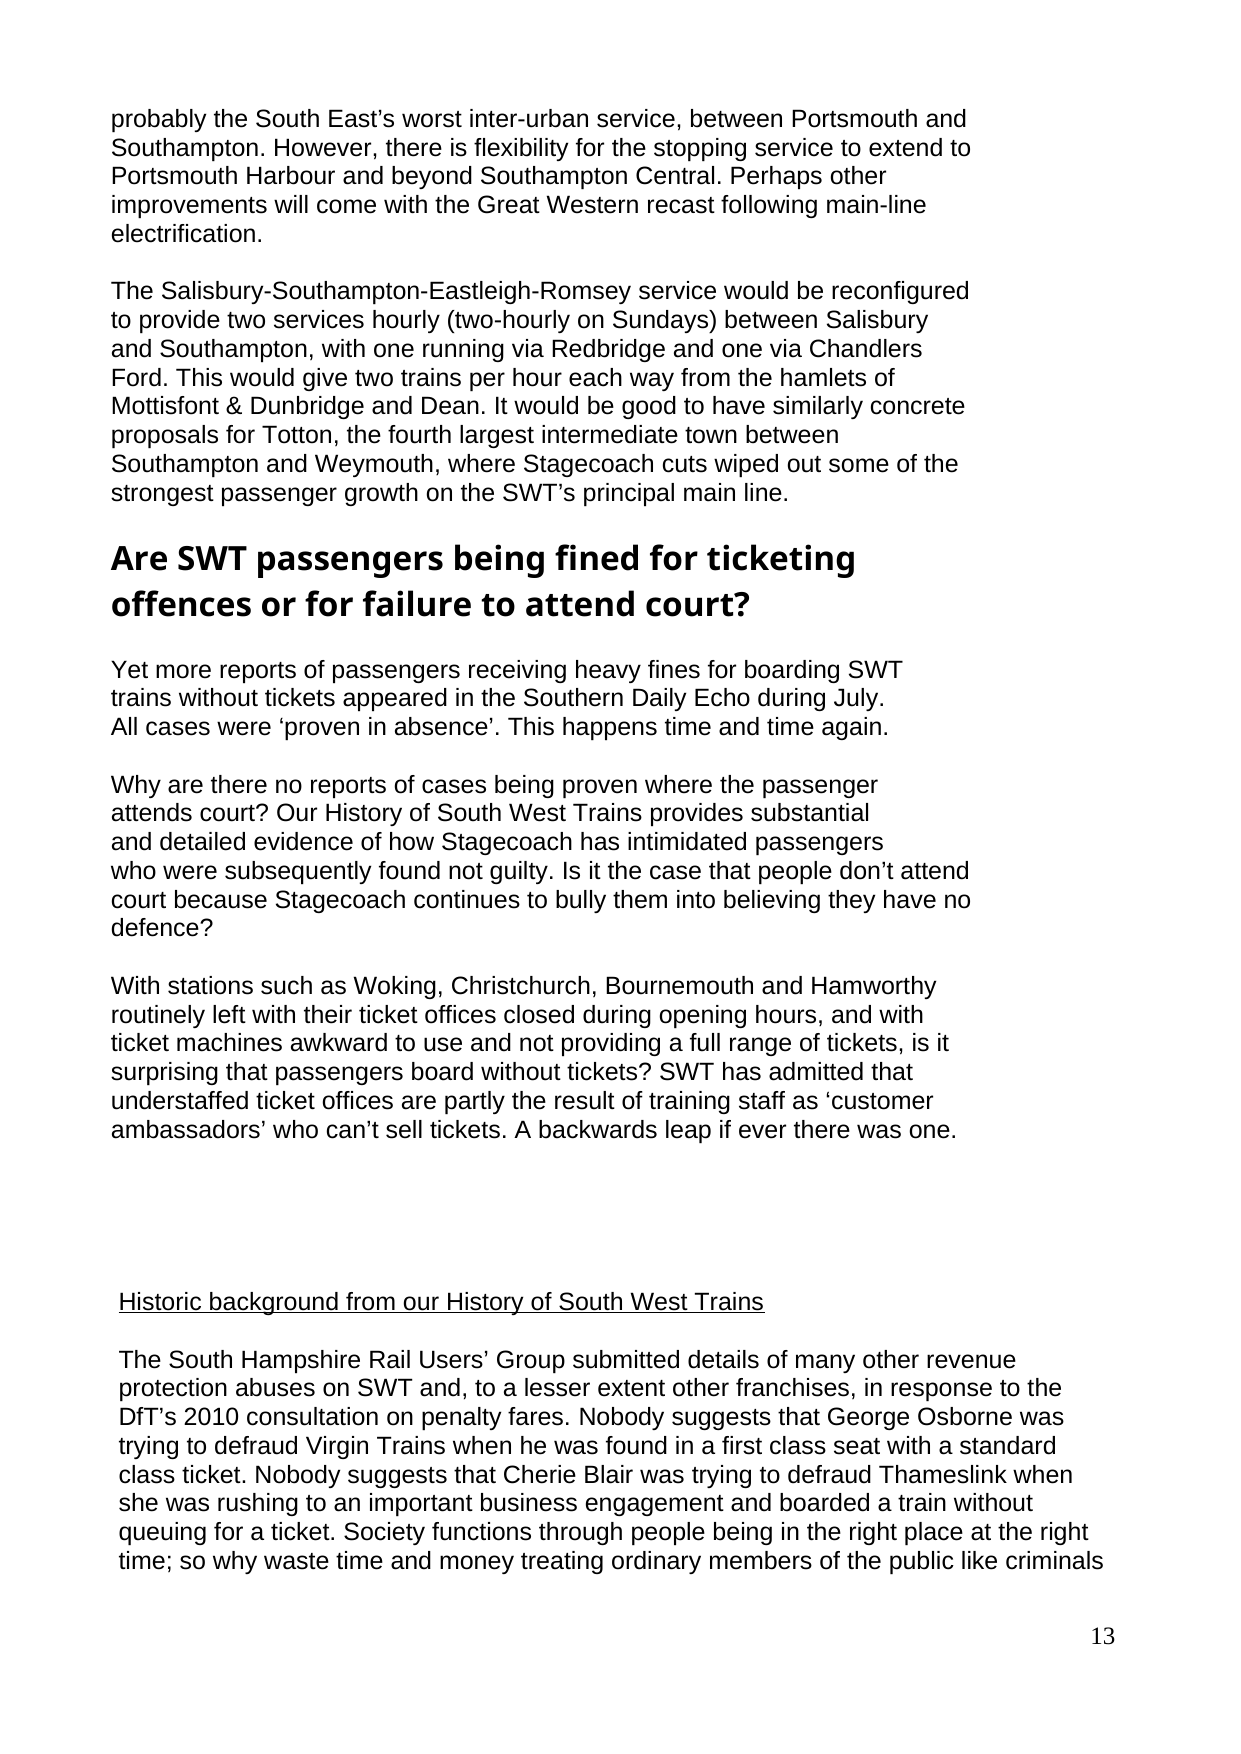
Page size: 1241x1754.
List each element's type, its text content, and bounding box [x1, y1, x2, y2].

text Why are there no reports of cases being proven where the passenger [111, 769, 1115, 798]
text to provide two services hourly (two-hourly on Sundays) between Salisbury [111, 305, 1115, 334]
text The Salisbury-Southampton-Eastleigh-Romsey service would be reconfigured [111, 276, 1115, 305]
text probably the South East’s worst inter-urban service, between Portsmouth and [111, 104, 1115, 132]
text and detailed evidence of how Stagecoach has intimidated passengers [111, 827, 1115, 856]
text surprising that passengers board without tickets? SWT has admitted that [111, 1057, 1115, 1086]
text electrification. [111, 219, 1115, 247]
text With stations such as Woking, Christchurch, Bournemouth and Hamworthy [111, 971, 1115, 999]
text attends court? Our History of South West Trains provides substantial [111, 798, 1115, 827]
text All cases were ‘proven in absence’. This happens time and time again. [111, 712, 1115, 741]
text Mottisfont & Dunbridge and Dean. It would be good to have similarly concrete [111, 391, 1115, 420]
text Southampton. However, there is flexibility for the stopping service to extend to [111, 132, 1115, 161]
text who were subsequently found not guilty. Is it the case that people don’t attend [111, 856, 1115, 884]
text ambassadors’ who can’t sell tickets. A backwards leap if ever there was one. [111, 1114, 1115, 1143]
text court because Stagecoach continues to bully them into believing they have no [111, 884, 1115, 913]
text proposals for Totton, the fourth largest intermediate town between [111, 420, 1115, 449]
text Historic background from our History of South West Trains [118, 1287, 1115, 1316]
text Southampton and Weymouth, where Stagecoach cuts wiped out some of the [111, 449, 1115, 477]
text strongest passenger growth on the SWT’s principal main line. [111, 477, 1115, 506]
text and Southampton, with one running via Redbridge and one via Chandlers [111, 334, 1115, 362]
text routinely left with their ticket offices closed during opening hours, and with [111, 999, 1115, 1028]
text Yet more reports of passengers receiving heavy fines for boarding SWT [111, 654, 1115, 683]
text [118, 1344, 1115, 1574]
text trains without tickets appeared in the Southern Daily Echo during July. [111, 683, 1115, 712]
text understaffed ticket offices are partly the result of training staff as ‘customer [111, 1086, 1115, 1114]
text Portsmouth Harbour and beyond Southampton Central. Perhaps other [111, 161, 1115, 190]
text offences or for failure to attend court? [111, 580, 1115, 626]
text ticket machines awkward to use and not providing a full range of tickets, is it [111, 1028, 1115, 1057]
text Ford. This would give two trains per hour each way from the hamlets of [111, 362, 1115, 391]
text Are SWT passengers being fined for ticketing [111, 535, 1115, 580]
text defence? [111, 913, 1115, 942]
text improvements will come with the Great Western recast following main-line [111, 190, 1115, 219]
